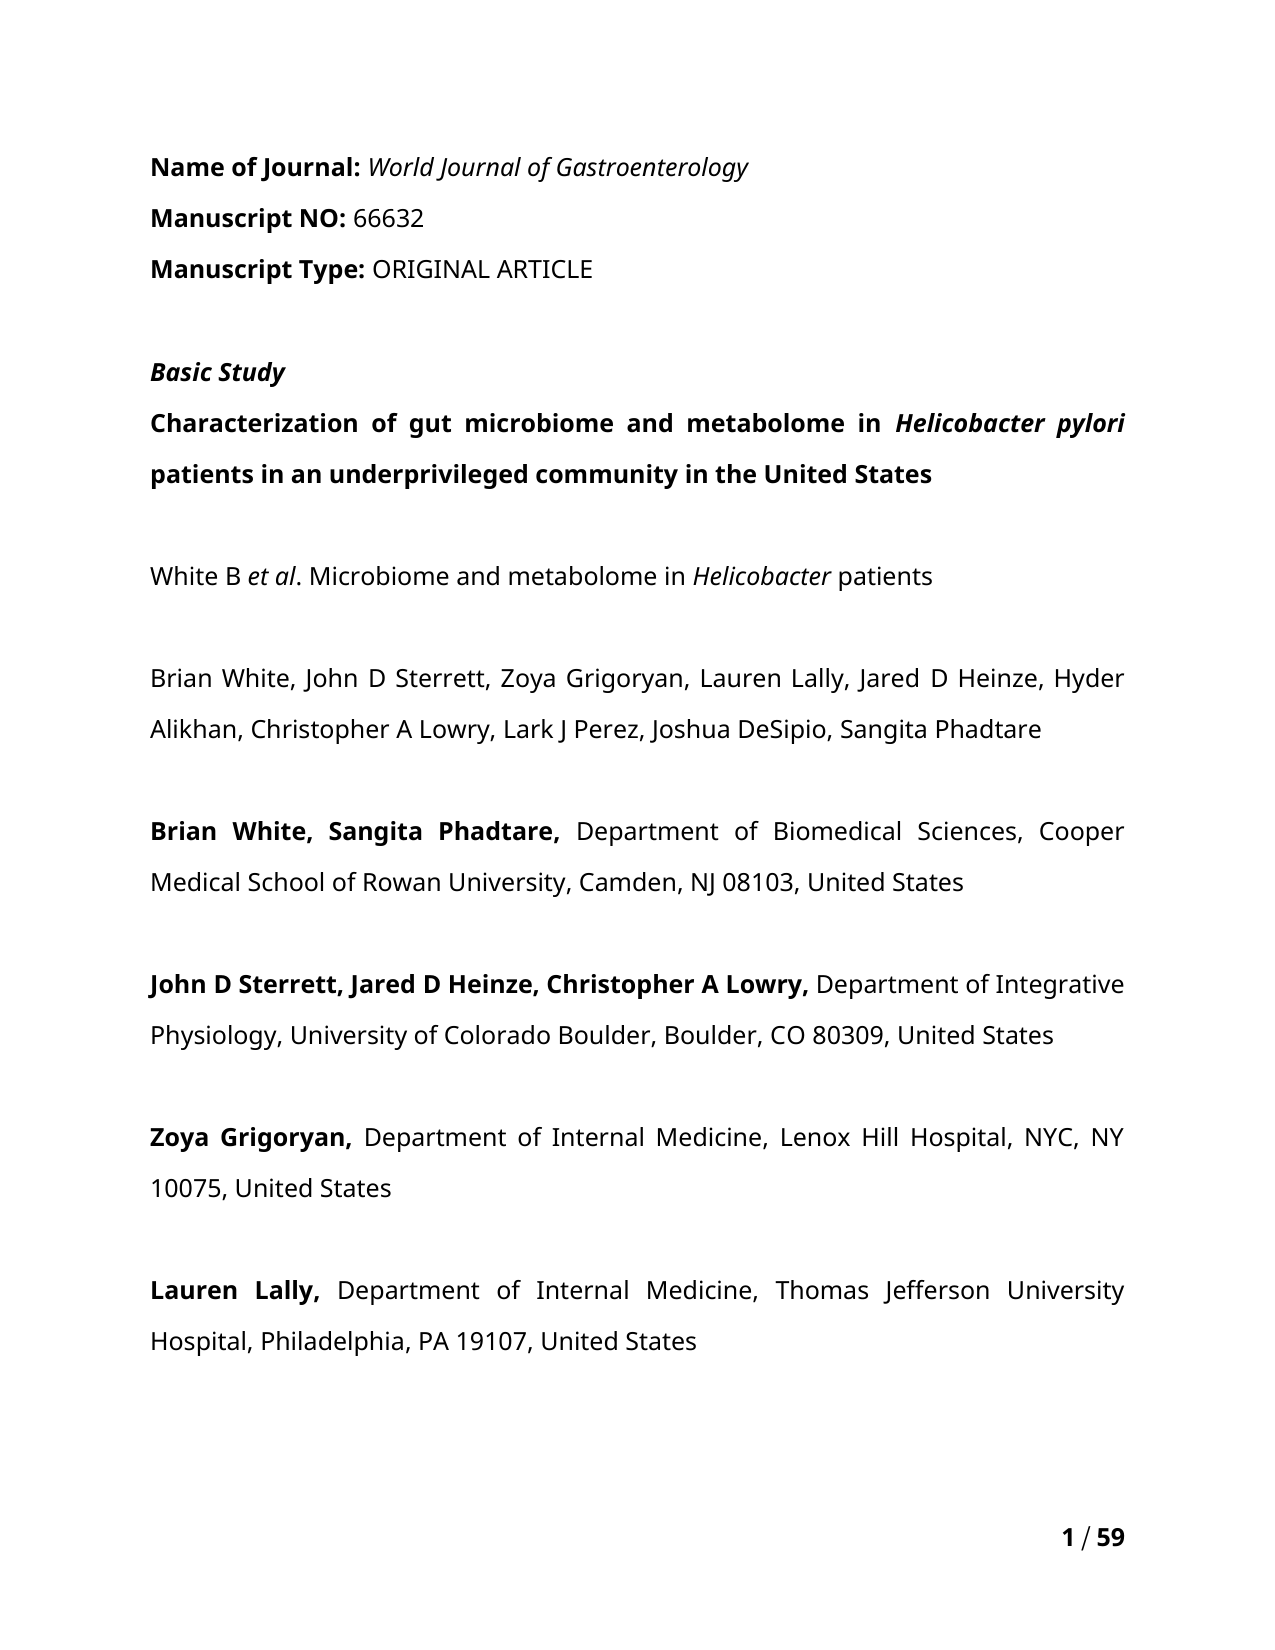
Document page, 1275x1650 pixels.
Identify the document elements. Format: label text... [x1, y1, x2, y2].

text Zoya Grigoryan, Department of Internal Medicine, Lenox Hill Hospital, NYC, NY 10075, United States [150, 1120, 1125, 1205]
text Characterization of gut microbiome and metabolome in Helicobacter pylori patients in an underprivileged community in the United States [150, 405, 1125, 490]
text Brian White, John D Sterrett, Zoya Grigoryan, Lauren Lally, Jared D Heinze, Hyder Alikhan, Christopher A Lowry, Lark J Perez, Joshua DeSipio, Sangita Phadtare [150, 660, 1125, 746]
text John D Sterrett, Jared D Heinze, Christopher A Lowry, Department of Integrative Physiology, University of Colorado Boulder, Boulder, CO 80309, United States [150, 967, 1125, 1052]
text White B et al. Microbiome and metabolome in Helicobacter patients [150, 558, 1125, 592]
text Manuscript Type: ORIGINAL ARTICLE [150, 252, 1125, 286]
text Lauren Lally, Department of Internal Medicine, Thomas Jefferson University Hospital, Philadelphia, PA 19107, United States [150, 1273, 1125, 1358]
text Manuscript NO: 66632 [150, 201, 1125, 235]
text Brian White, Sangita Phadtare, Department of Biomedical Sciences, Cooper Medical School of Rowan University, Camden, NJ 08103, United States [150, 813, 1125, 899]
text Name of Journal: World Journal of Gastroenterology [150, 150, 1125, 184]
text Basic Study [150, 354, 1125, 388]
